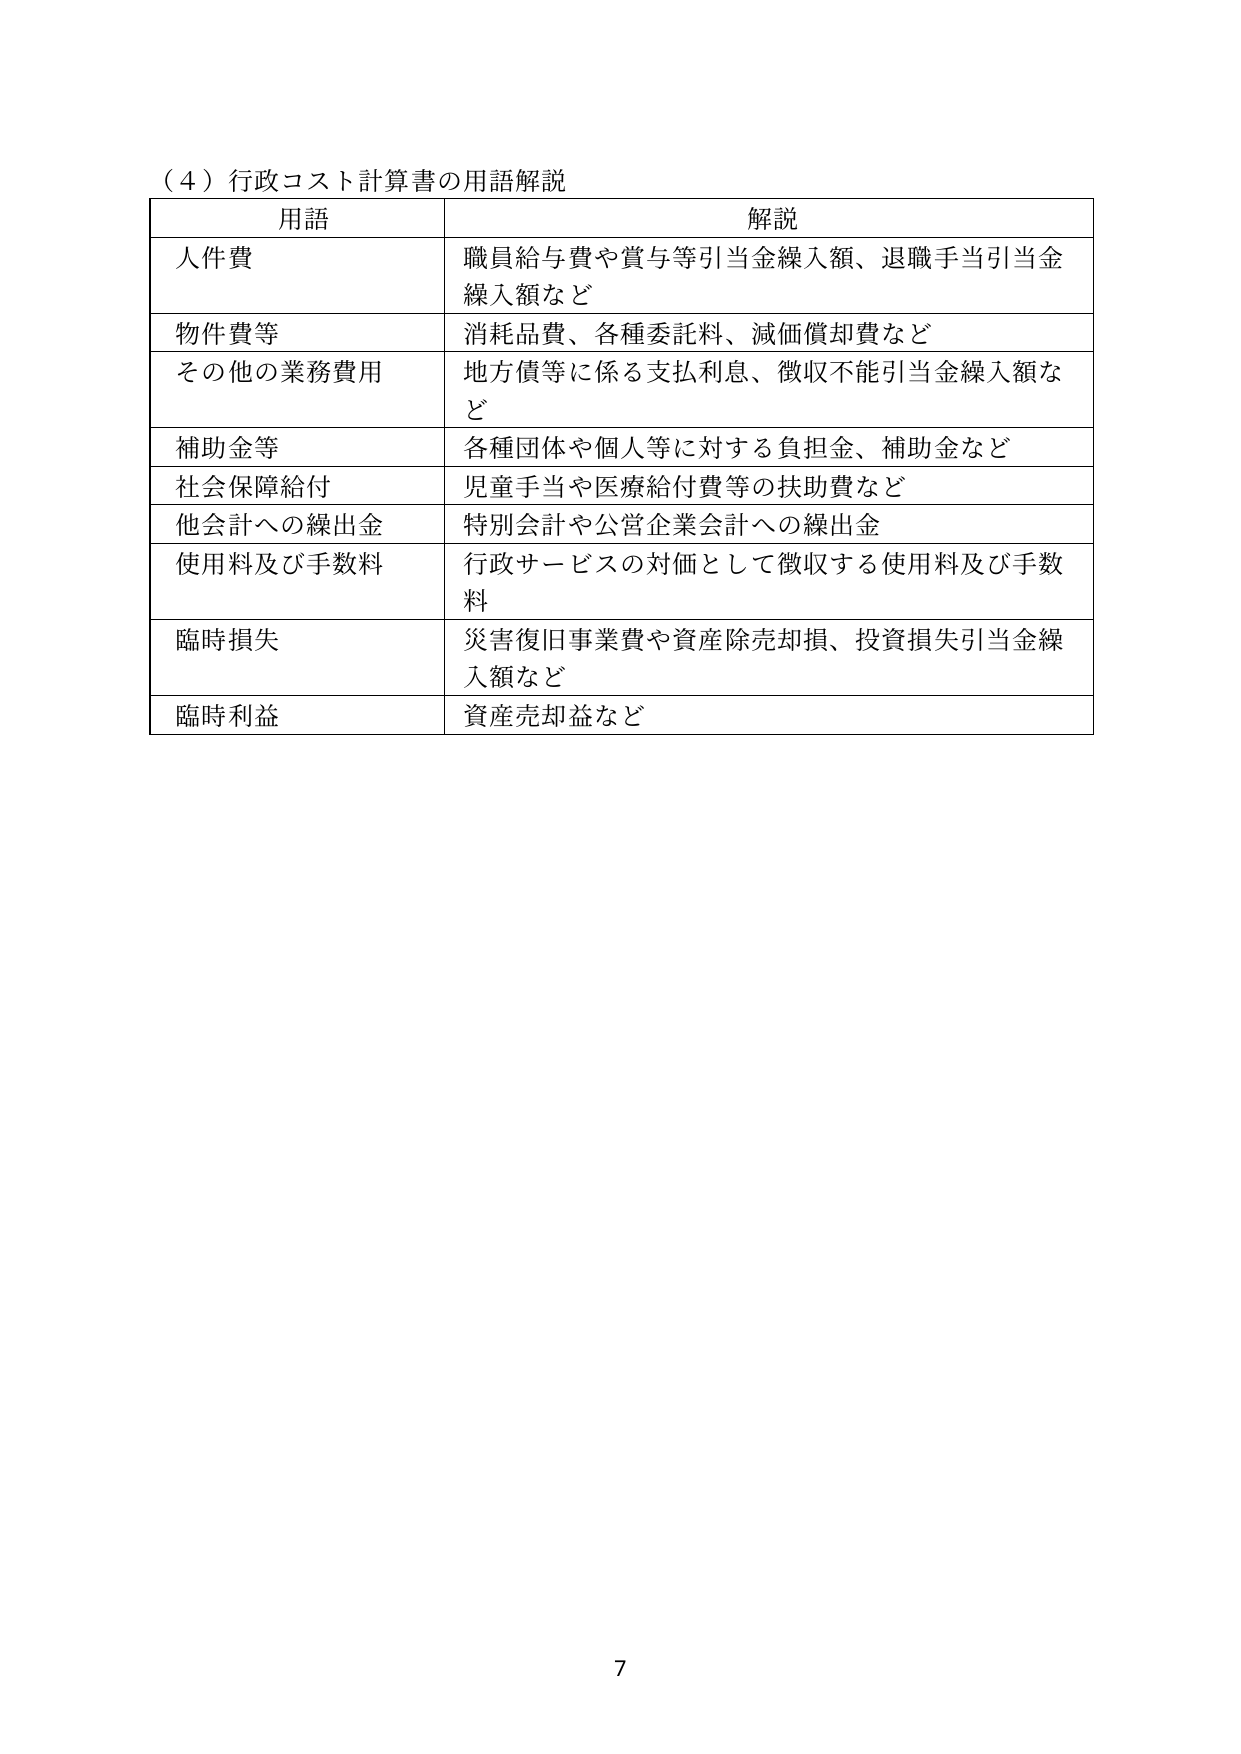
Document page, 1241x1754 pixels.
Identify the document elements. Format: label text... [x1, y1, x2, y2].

table_cell 災害復旧事業費や資産除売却損、投資損失引当金繰入額など [445, 620, 1093, 695]
table_cell 臨時利益 [151, 696, 444, 733]
table_header 用語 [151, 199, 444, 237]
table_cell 人件費 [151, 238, 444, 313]
table_cell 臨時損失 [151, 620, 444, 695]
table_header 解説 [445, 199, 1093, 237]
table_cell 他会計への繰出金 [151, 505, 444, 543]
table_cell 職員給与費や賞与等引当金繰入額、退職手当引当金繰入額など [445, 238, 1093, 313]
table_cell 補助金等 [151, 428, 444, 466]
table_cell 物件費等 [151, 314, 444, 351]
table_cell 各種団体や個人等に対する負担金、補助金など [445, 428, 1093, 466]
table_cell 行政サービスの対価として徴収する使用料及び手数料 [445, 544, 1093, 619]
table_cell 使用料及び手数料 [151, 544, 444, 619]
table_cell 消耗品費、各種委託料、減価償却費など [445, 314, 1093, 351]
table_cell その他の業務費用 [151, 352, 444, 427]
text （４）行政コスト計算書の用語解説 [149, 161, 1091, 198]
table_cell 資産売却益など [445, 696, 1093, 733]
table_cell 社会保障給付 [151, 467, 444, 504]
table_cell 児童手当や医療給付費等の扶助費など [445, 467, 1093, 504]
table_cell 特別会計や公営企業会計への繰出金 [445, 505, 1093, 543]
table_cell 地方債等に係る支払利息、徴収不能引当金繰入額など [445, 352, 1093, 427]
